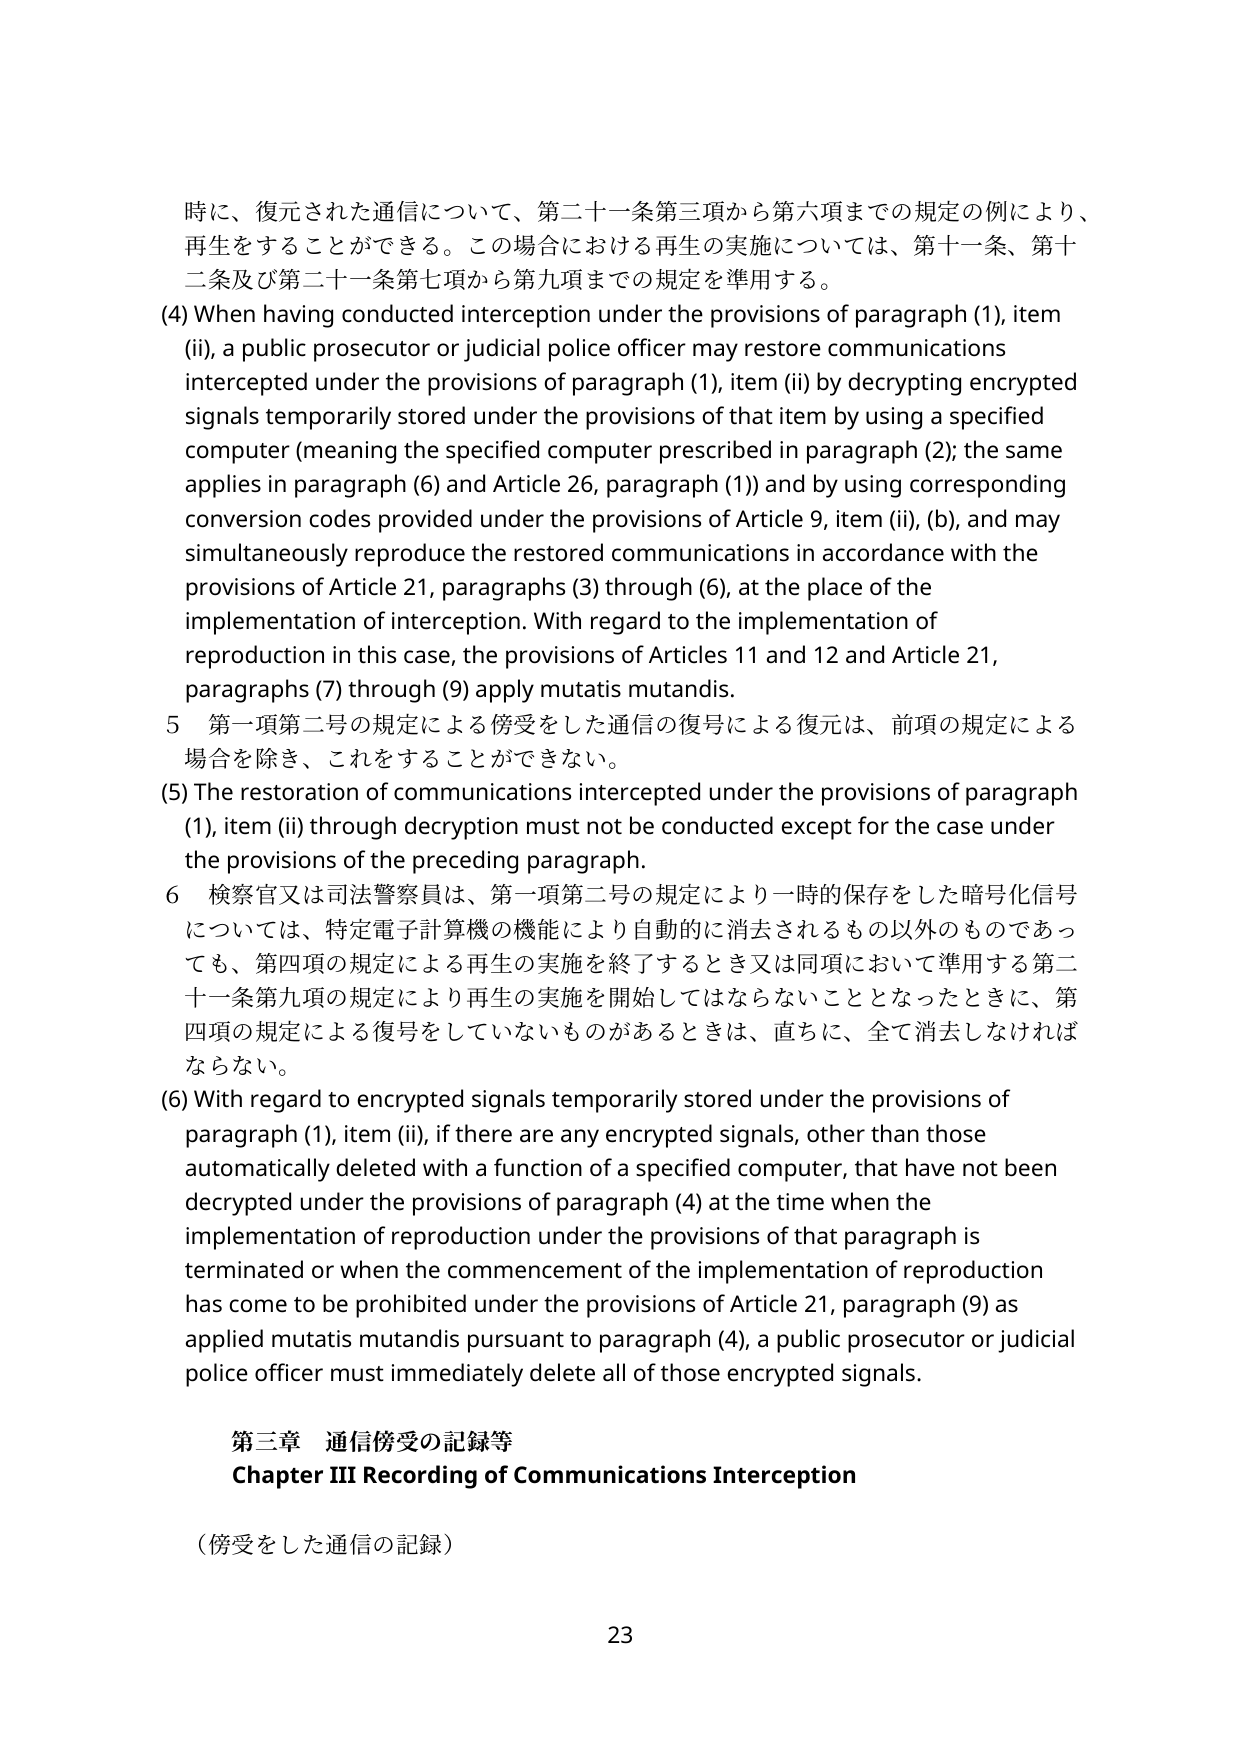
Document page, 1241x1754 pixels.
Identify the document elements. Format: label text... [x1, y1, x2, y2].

text （傍受をした通信の記録） [184, 1526, 1079, 1560]
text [161, 194, 1079, 296]
text ５ 第一項第二号の規定による傍受をした通信の復号による復元は、前項の規定による場合を除き、これをすることができない。 [161, 706, 1079, 774]
text (6) With regard to encrypted signals temporarily stored under the provisions of paragraph (1), item (ii), if there are any encrypted signals, other than those automatically deleted with a function of a specified computer, that have not been decrypted under the provisions of paragraph (4) at the time when the implementation of reproduction under the provisions of that paragraph is terminated or when the commencement of the implementation of reproduction has come to be prohibited under the provisions of Article 21, paragraph (9) as applied mutatis mutandis pursuant to paragraph (4), a public prosecutor or judicial police officer must immediately delete all of those encrypted signals. [161, 1082, 1079, 1389]
text ６ 検察官又は司法警察員は、第一項第二号の規定により一時的保存をした暗号化信号については、特定電子計算機の機能により自動的に消去されるもの以外のものであっても、第四項の規定による再生の実施を終了するとき又は同項において準用する第二十一条第九項の規定により再生の実施を開始してはならないこととなったときに、第四項の規定による復号をしていないものがあるときは、直ちに、全て消去しなければならない。 [161, 877, 1079, 1082]
text Chapter III Recording of Communications Interception [230, 1458, 1079, 1492]
text (4) When having conducted interception under the provisions of paragraph (1), item (ii), a public prosecutor or judicial police officer may restore communications intercepted under the provisions of paragraph (1), item (ii) by decrypting encrypted signals temporarily stored under the provisions of that item by using a specified computer (meaning the specified computer prescribed in paragraph (2); the same applies in paragraph (6) and Article 26, paragraph (1)) and by using corresponding conversion codes provided under the provisions of Article 9, item (ii), (b), and may simultaneously reproduce the restored communications in accordance with the provisions of Article 21, paragraphs (3) through (6), at the place of the implementation of interception. With regard to the implementation of reproduction in this case, the provisions of Articles 11 and 12 and Article 21, paragraphs (7) through (9) apply mutatis mutandis. [161, 296, 1079, 706]
text (5) The restoration of communications intercepted under the provisions of paragraph (1), item (ii) through decryption must not be conducted except for the case under the provisions of the preceding paragraph. [161, 774, 1079, 877]
text 第三章 通信傍受の記録等 [230, 1424, 1079, 1458]
